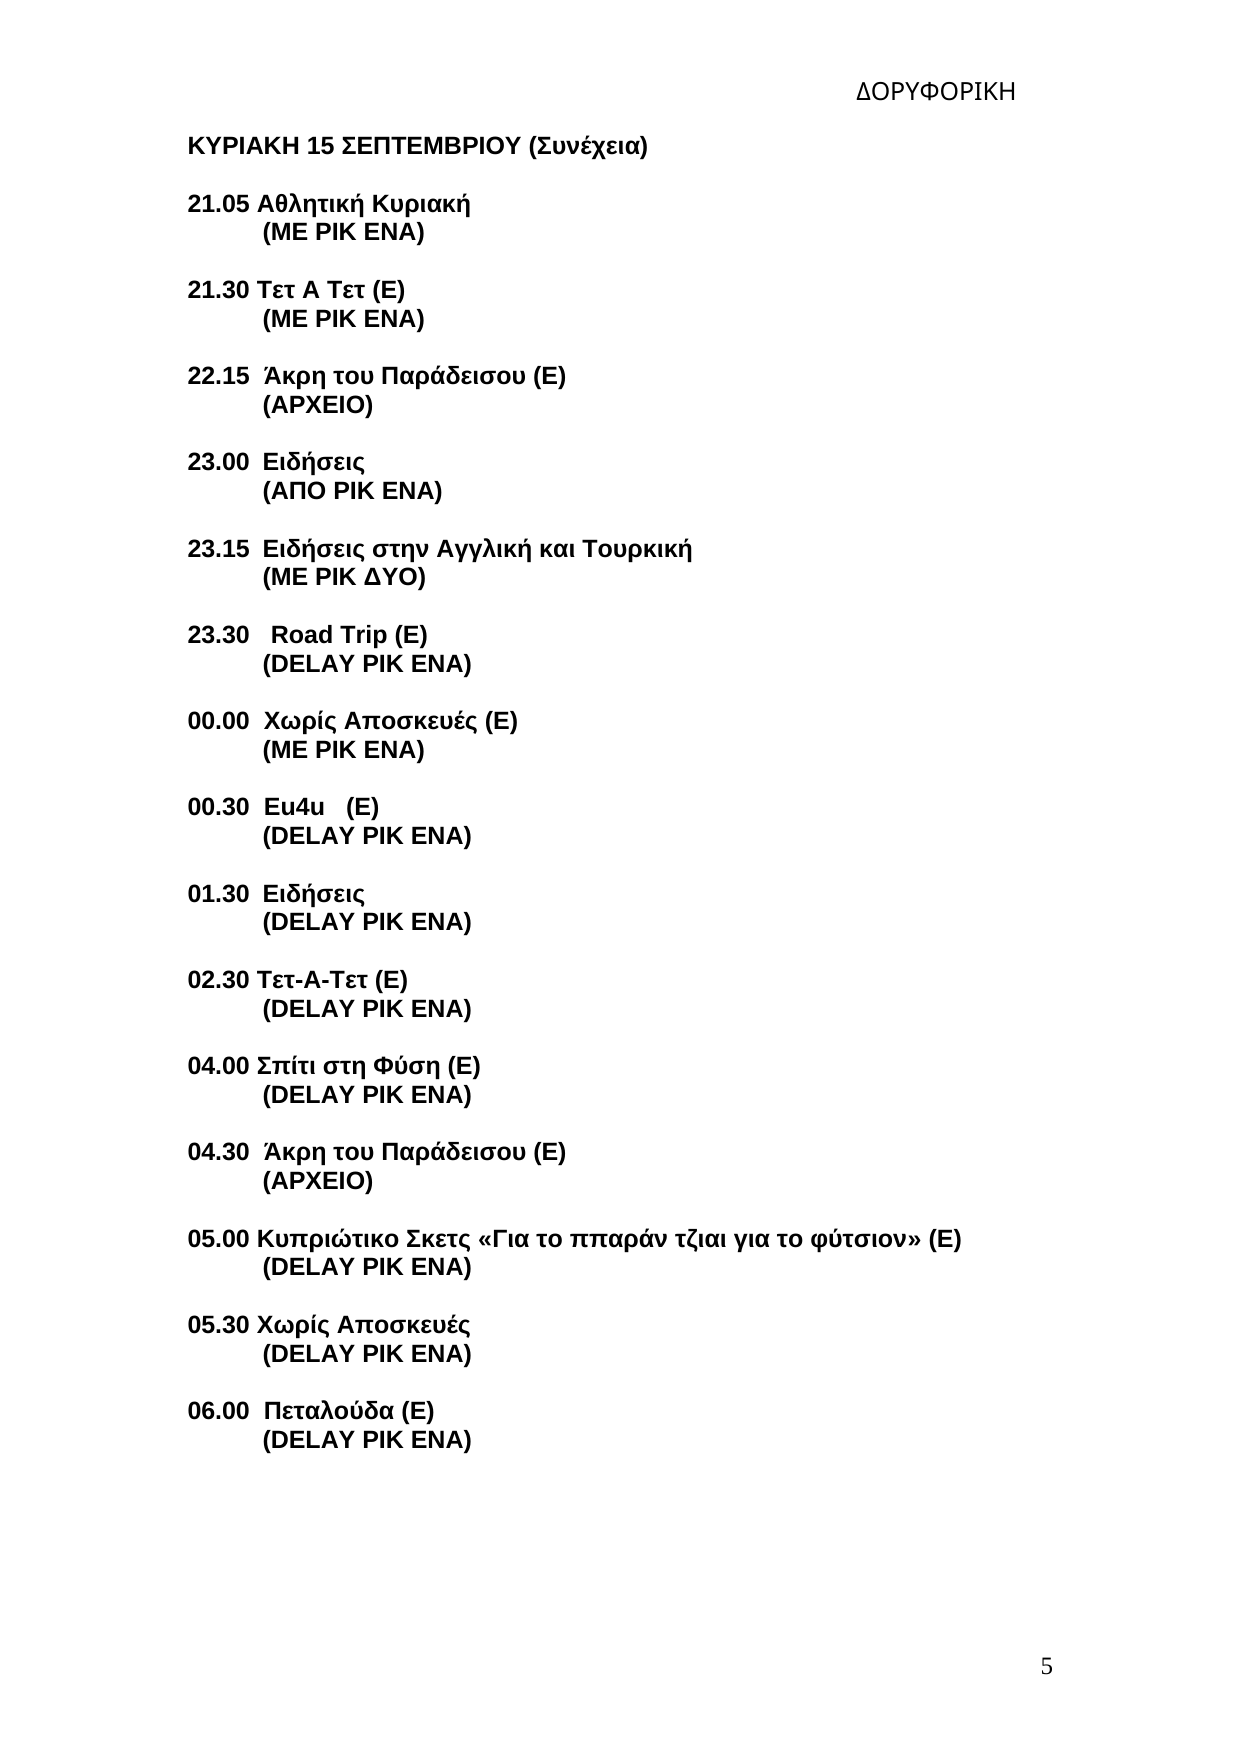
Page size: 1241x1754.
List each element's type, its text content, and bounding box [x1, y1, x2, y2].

text (ΜΕ ΡΙΚ ΔΥΟ) [187, 562, 1053, 591]
text 21.05 Αθλητική Κυριακή [187, 189, 1053, 217]
text 21.30 Τετ Α Τετ (Ε) [187, 275, 1053, 304]
text (ΜΕ ΡΙΚ ΕΝΑ) [187, 304, 1053, 332]
text 05.30 Xωρίς Αποσκευές [187, 1310, 1053, 1339]
text 00.30 Εu4u (Ε) [187, 792, 1053, 821]
text 02.30 Τετ-Α-Τετ (Ε) [187, 965, 1053, 994]
text 04.00 Σπίτι στη Φύση (Ε) [187, 1051, 1053, 1080]
text 23.15 Ειδήσεις στην Αγγλική και Τουρκική [187, 534, 1053, 562]
text 06.00 Πεταλούδα (Ε) [187, 1396, 1053, 1425]
text ΚΥΡΙΑΚΗ 15 ΣΕΠΤΕΜΒΡΙΟΥ (Συνέχεια) [187, 131, 1053, 160]
text (DELAY ΡΙΚ ΕΝΑ) [187, 1080, 1053, 1109]
text (DELAY ΡΙΚ ΕΝΑ) [187, 907, 1053, 936]
text (DELAY ΡΙΚ ΕΝΑ) [187, 1339, 1053, 1367]
text 01.30 Ειδήσεις [187, 879, 1053, 907]
text (ΑΠΟ ΡΙΚ ΕΝΑ) [187, 476, 1053, 505]
text 23.00 Ειδήσεις [187, 447, 1053, 476]
text (DELAY ΡΙΚ ΕΝΑ) [187, 994, 1053, 1022]
text (ΜΕ ΡΙΚ ΕΝΑ) [187, 217, 1053, 246]
text (DELAY ΡΙΚ ΕΝΑ) [187, 1252, 1053, 1281]
text 23.30 Road Trip (Ε) [187, 620, 1053, 649]
text 22.15 Άκρη του Παράδεισου (Ε) [187, 361, 1053, 390]
text 00.00 Χωρίς Αποσκευές (Ε) [187, 706, 1053, 735]
text (ΑΡΧΕΙΟ) [187, 390, 1053, 419]
text (ΜΕ ΡΙΚ ΕΝΑ) [187, 735, 1053, 764]
text 05.00 Κυπριώτικο Σκετς «Για το ππαράν τζιαι για το φύτσιον» (Ε) [187, 1224, 1053, 1252]
text (DELAY ΡΙΚ ΕΝΑ) [187, 821, 1053, 850]
text (DELAY ΡΙΚ ΕΝΑ) [187, 649, 1053, 677]
text (DELAY ΡΙΚ ΕΝΑ) [187, 1425, 1053, 1454]
text 04.30 Άκρη του Παράδεισου (Ε) [187, 1137, 1053, 1166]
text (ΑΡΧΕΙΟ) [187, 1166, 1053, 1195]
